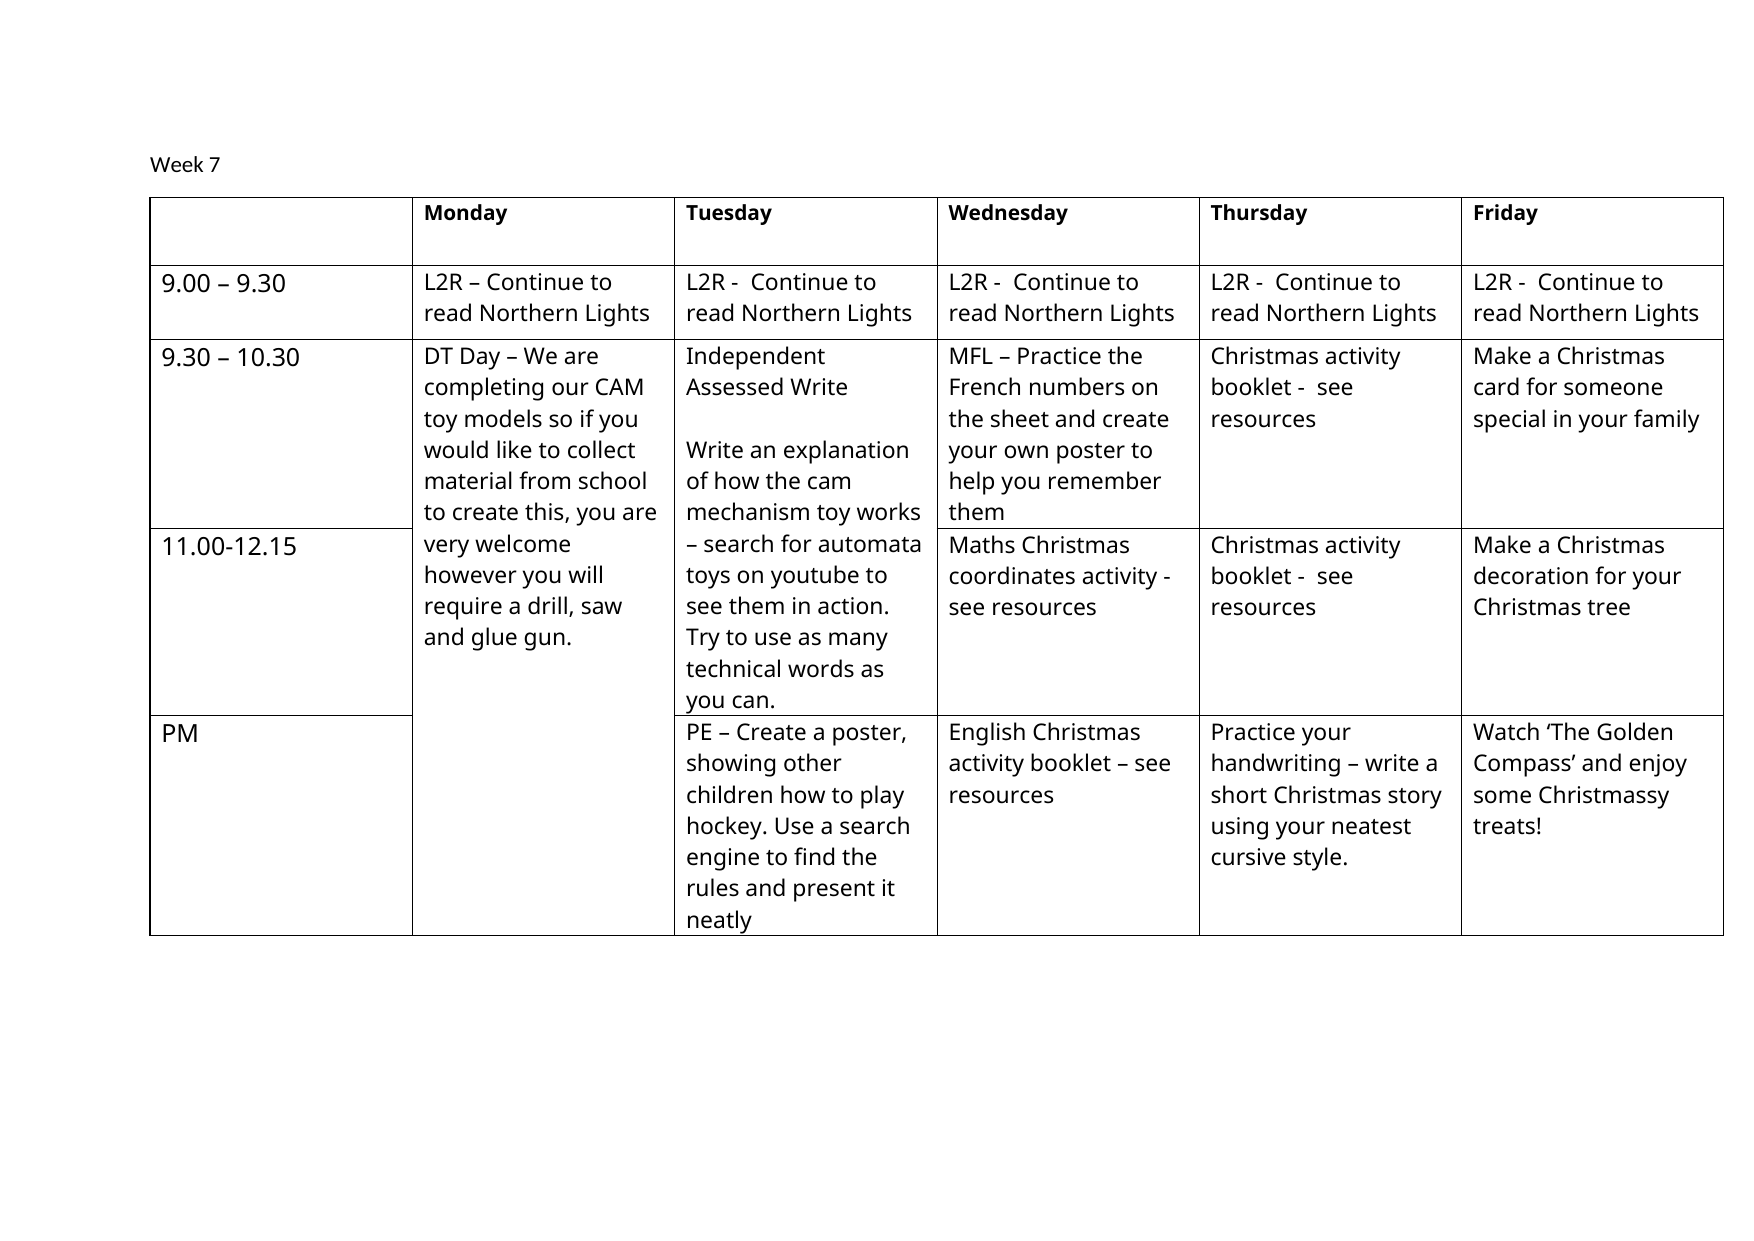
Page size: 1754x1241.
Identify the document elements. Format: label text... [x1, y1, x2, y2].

table_cell L2R - Continue to read Northern Lights [675, 266, 937, 339]
table_cell Christmas activity booklet - see resources [1200, 529, 1461, 715]
table_cell PE – Create a poster, showing other children how to play hockey. Use a search engine to find the rules and present it neatly [675, 716, 937, 935]
table_cell 9.30 – 10.30 [151, 340, 412, 527]
table_header Thursday [1200, 198, 1461, 265]
table_header Monday [413, 198, 674, 265]
table_cell Christmas activity booklet - see resources [1200, 340, 1461, 527]
table_header Tuesday [675, 198, 937, 265]
table_cell English Christmas activity booklet – see resources [938, 716, 1199, 935]
table_cell Make a Christmas decoration for your Christmas tree [1462, 529, 1723, 715]
table_header Wednesday [938, 198, 1199, 265]
table_header [151, 198, 412, 265]
table_cell MFL – Practice the French numbers on the sheet and create your own poster to help you remember them [938, 340, 1199, 527]
table_cell Maths Christmas coordinates activity - see resources [938, 529, 1199, 715]
table_cell Practice your handwriting – write a short Christmas story using your neatest cursive style. [1200, 716, 1461, 935]
text Week 7 [150, 150, 1604, 178]
table_header Friday [1462, 198, 1723, 265]
table_cell L2R - Continue to read Northern Lights [1462, 266, 1723, 339]
table_cell 11.00-12.15 [151, 529, 412, 715]
table_cell PM [151, 716, 412, 935]
table_cell Make a Christmas card for someone special in your family [1462, 340, 1723, 527]
table_cell Watch ‘The Golden Compass’ and enjoy some Christmassy treats! [1462, 716, 1723, 935]
table_cell L2R - Continue to read Northern Lights [938, 266, 1199, 339]
table_cell L2R - Continue to read Northern Lights [1200, 266, 1461, 339]
table_cell Independent Assessed Write Write an explanation of how the cam mechanism toy works – search for automata toys on youtube to see them in action. Try to use as many technical words as you can. [675, 340, 937, 715]
table_cell DT Day – We are completing our CAM toy models so if you would like to collect material from school to create this, you are very welcome however you will require a drill, saw and glue gun. [413, 340, 674, 935]
table_cell L2R – Continue to read Northern Lights [413, 266, 674, 339]
table_cell 9.00 – 9.30 [151, 266, 412, 339]
